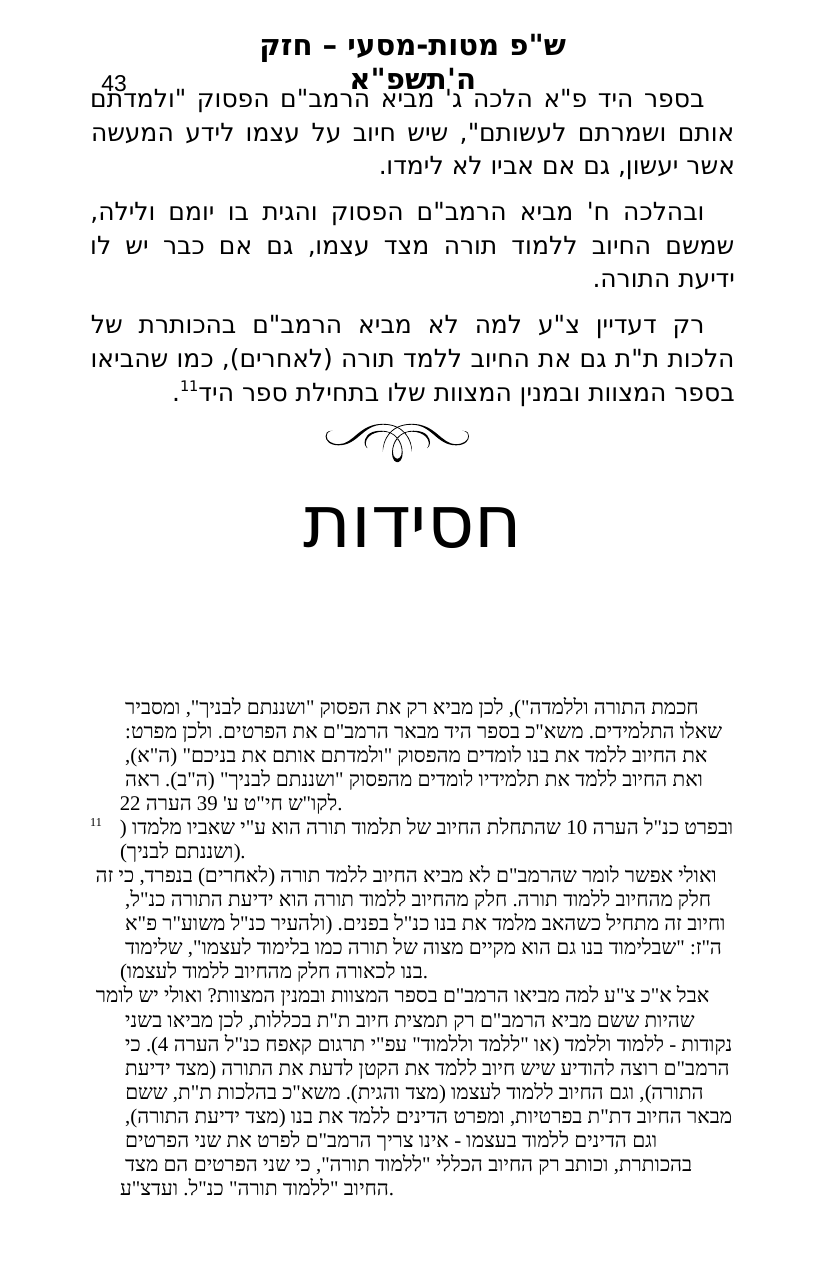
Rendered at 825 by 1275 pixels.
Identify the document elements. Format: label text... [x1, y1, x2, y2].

text חסידות [90, 480, 735, 565]
text רק דעדיין צ"ע למה לא מביא הרמב"ם בהכותרת של הלכות ת"ת גם את החיוב ללמד תורה (לאחרים), כמו שהביאו בספר המצוות ובמנין המצוות שלו בתחילת ספר היד. [90, 311, 735, 407]
text ובהלכה ח' מביא הרמב"ם הפסוק והגית בו יומם ולילה, שמשם החיוב ללמוד תורה מצד עצמו, גם אם כבר יש לו ידיעת התורה. [90, 197, 735, 294]
text בספר היד פ"א הלכה ג' מביא הרמב"ם הפסוק "ולמדתם אותם ושמרתם לעשותם", שיש חיוב על עצמו לידע המעשה אשר יעשון, גם אם אביו לא לימדו. [90, 84, 735, 181]
